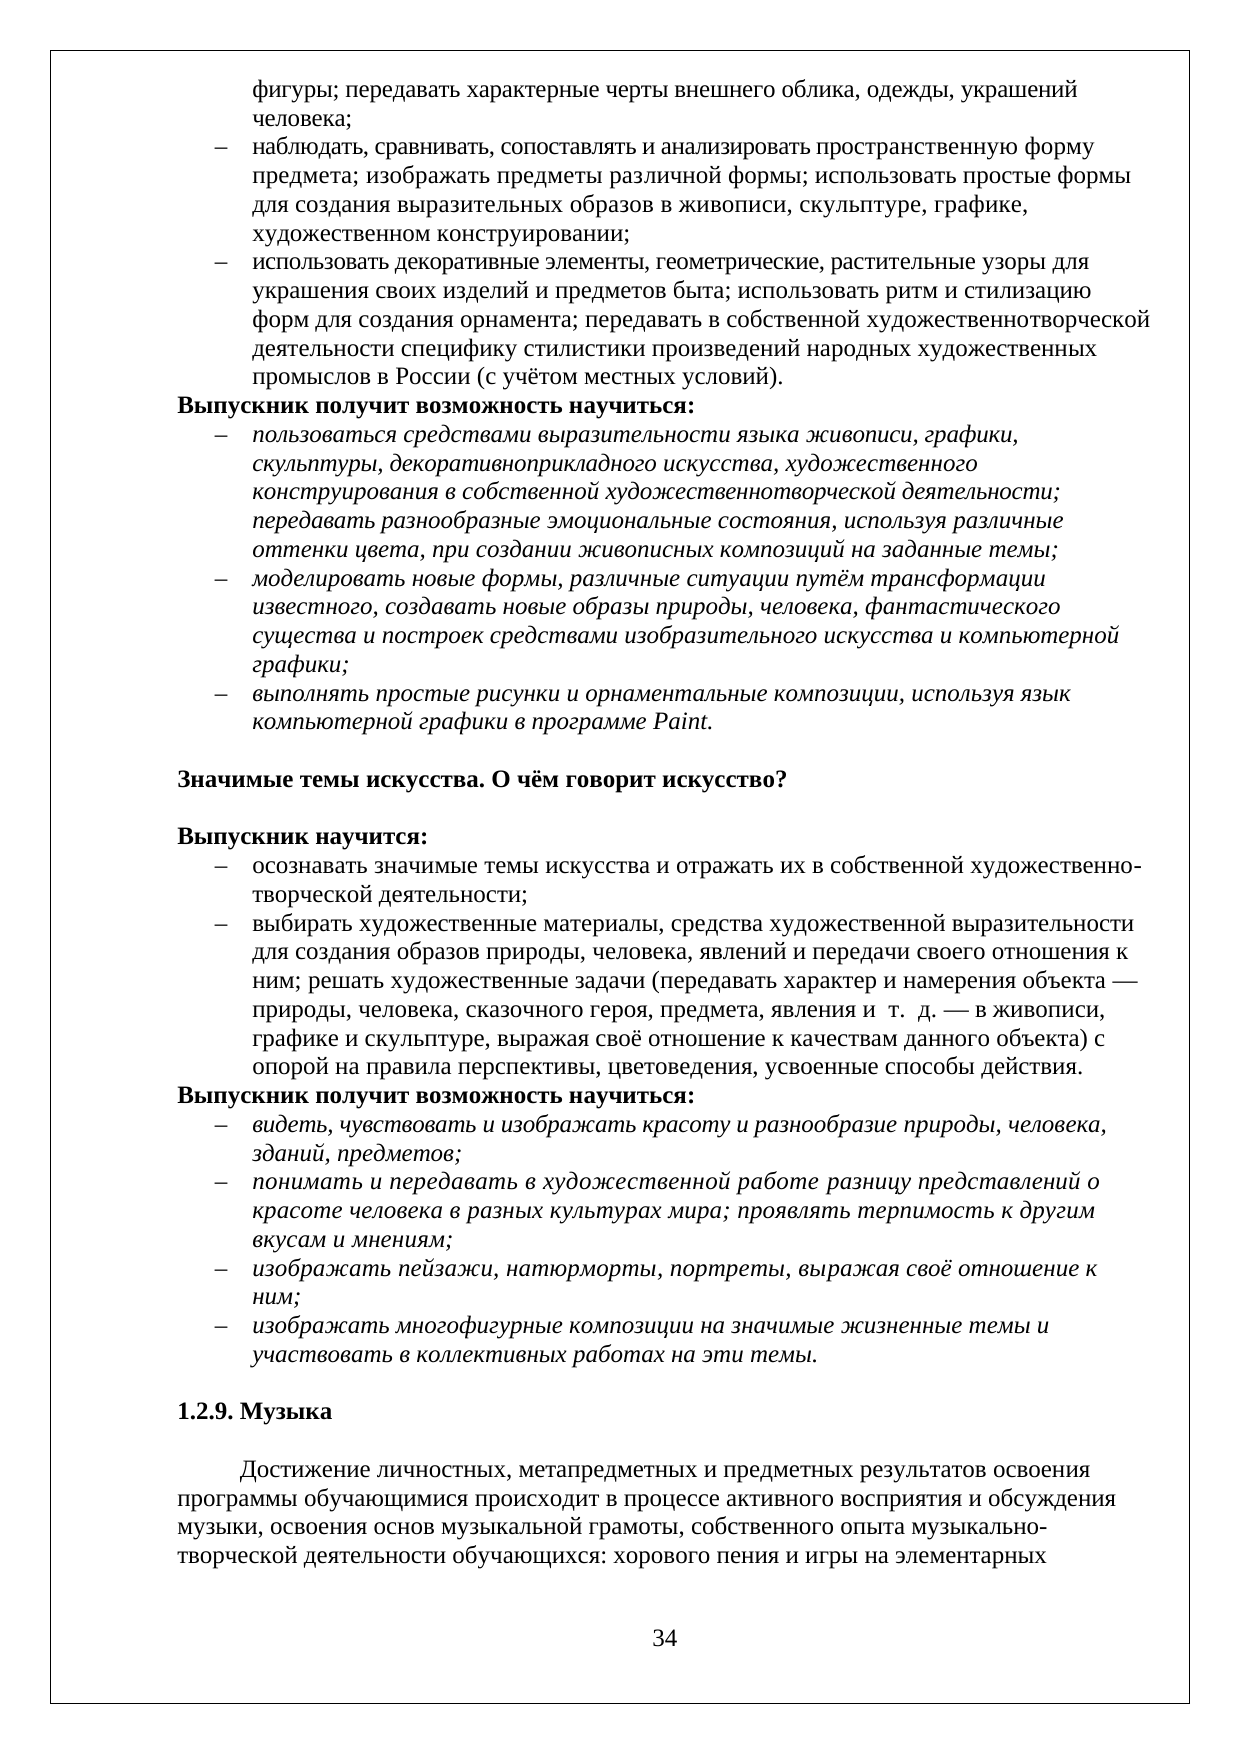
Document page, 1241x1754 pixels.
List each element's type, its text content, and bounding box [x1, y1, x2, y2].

list изображать пейзажи, натюрморты, портреты, выражая своё отношение к ним; [214, 1253, 1152, 1310]
text Выпускник получит возможность научиться: [177, 390, 1152, 419]
list использовать декоративные элементы, геометрические, растительные узоры для украшения своих изделий и предметов быта; использовать ритм и стилизацию форм для создания орнамента; передавать в собственной художественно­творческой деятельности специфику стилистики произведений народных художественных промыслов в России (с учётом местных условий). [214, 246, 1152, 390]
text Выпускник научится: [177, 821, 1152, 850]
text Выпускник получит возможность научиться: [177, 1080, 1152, 1109]
list осознавать значимые темы искусства и отражать их в собственной художественно­творческой деятельности; [214, 850, 1152, 908]
list видеть, чувствовать и изображать красоту и разнообразие природы, человека, зданий, предметов; [214, 1109, 1152, 1166]
text 1.2.9. Музыка [177, 1396, 1152, 1425]
list понимать и передавать в художественной работе разницу представлений о красоте человека в разных культурах мира; проявлять терпимость к другим вкусам и мнениям; [214, 1166, 1152, 1253]
list выполнять простые рисунки и орнаментальные композиции, используя язык компьютерной графики в программе Paint. [214, 678, 1152, 735]
list пользоваться средствами выразительности языка живописи, графики, скульптуры, декоративно­прикладного искусства, художественного конструирования в собственной художественно­творческой деятельности; передавать разнообразные эмоциональные состояния, используя различные оттенки цвета, при создании живописных композиций на заданные темы; [214, 419, 1152, 563]
list наблюдать, сравнивать, сопоставлять и анализировать пространственную форму предмета; изображать предметы различной формы; использовать простые формы для создания выразительных образов в живописи, скульптуре, графике, художественном конструировании; [214, 131, 1152, 246]
list моделировать новые формы, различные ситуации путём трансформации известного, создавать новые образы природы, человека, фантастического существа и построек средствами изобразительного искусства и компьютерной графики; [214, 563, 1152, 678]
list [214, 74, 1152, 131]
list выбирать художественные материалы, средства художественной выразительности для создания образов природы, человека, явлений и передачи своего отношения к ним; решать художественные задачи (передавать характер и намерения объекта — природы, человека, сказочного героя, предмета, явления и т. д. — в живописи, графике и скульптуре, выражая своё отношение к качествам данного объекта) с опорой на правила перспективы, цветоведения, усвоенные способы действия. [214, 908, 1152, 1080]
list изображать многофигурные композиции на значимые жизненные темы и участвовать в коллективных работах на эти темы. [214, 1310, 1152, 1368]
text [177, 1454, 1152, 1569]
text Значимые темы искусства. О чём говорит искусство? [177, 764, 1152, 793]
